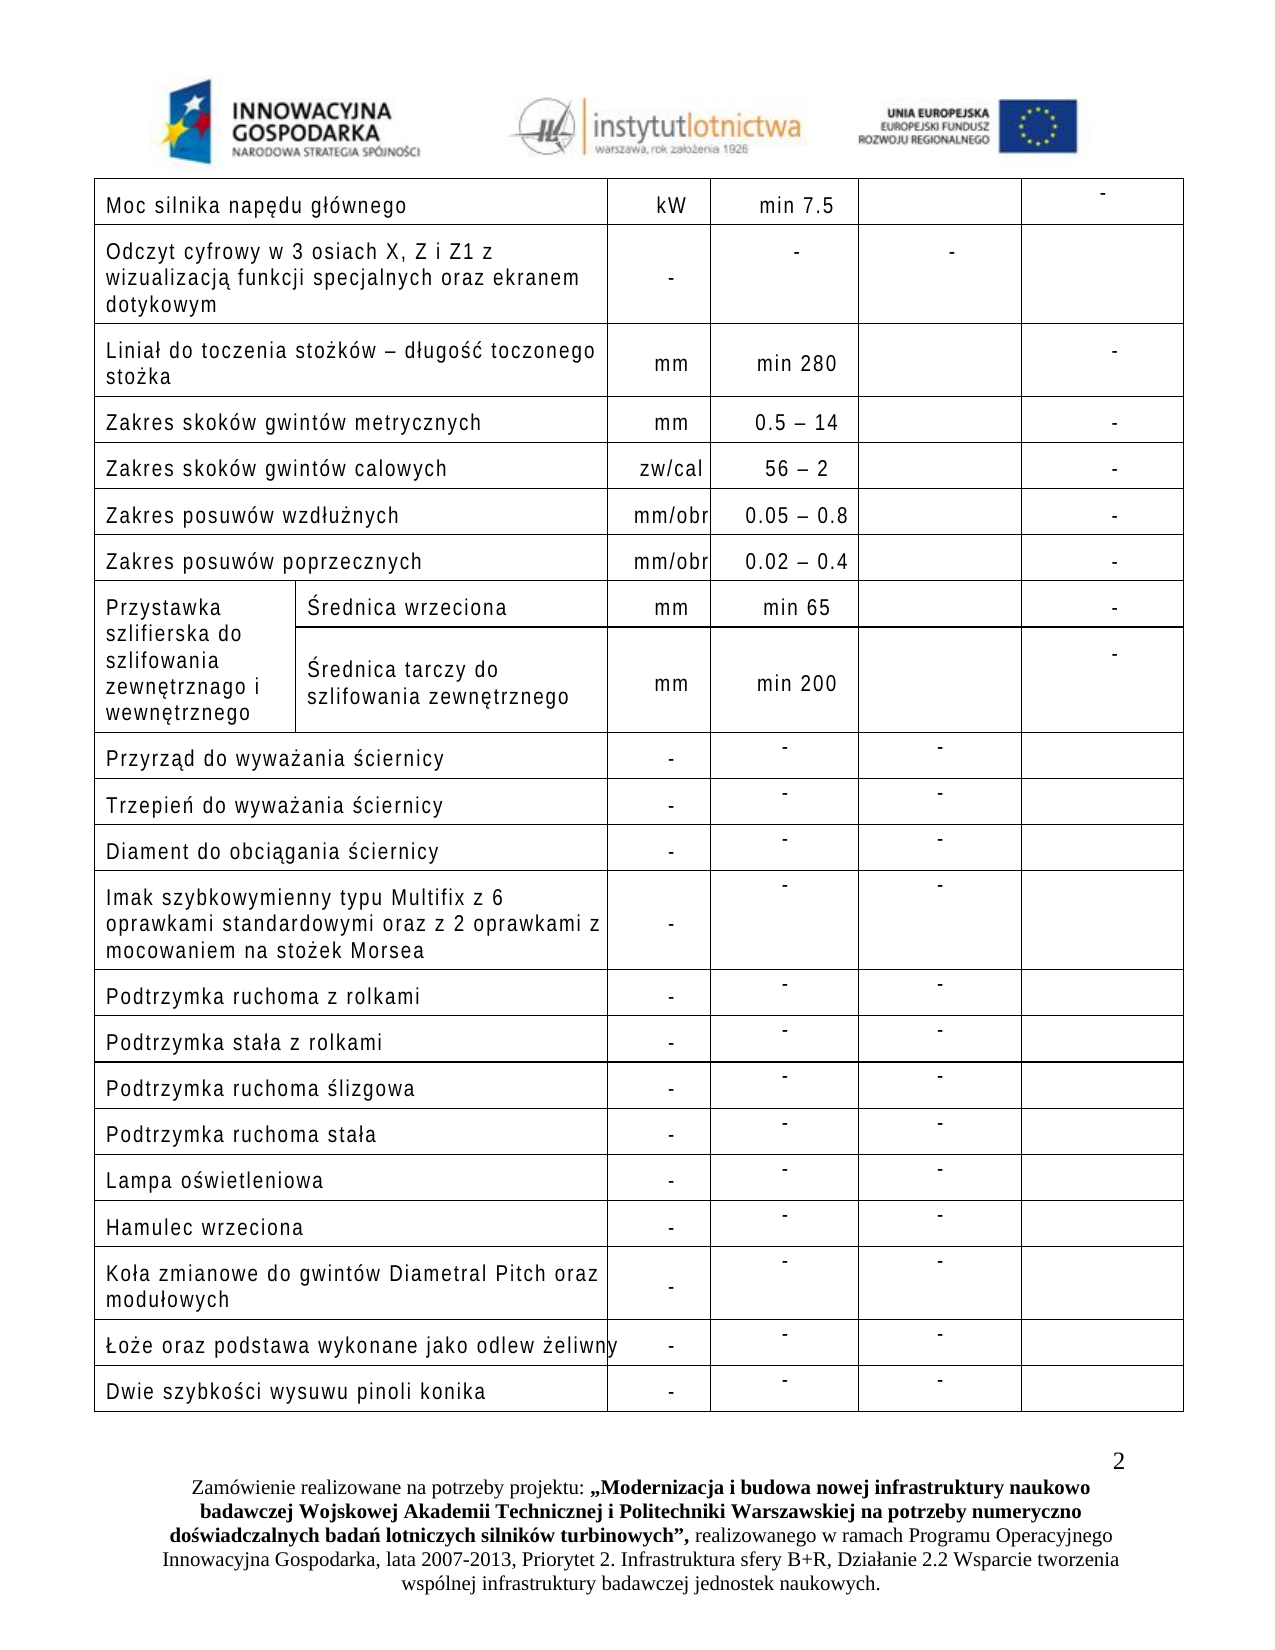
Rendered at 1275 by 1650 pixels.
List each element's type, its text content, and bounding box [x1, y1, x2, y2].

table_cell 0.5 – 14 [711, 397, 858, 442]
table_cell - [859, 1109, 1021, 1154]
table_cell - [859, 1320, 1021, 1365]
table_cell - [859, 1063, 1021, 1108]
table_cell [859, 179, 1021, 224]
table_cell Przystawka szlifierska do szlifowania zewnętrznago i wewnętrznego [95, 581, 295, 732]
table_cell - [859, 871, 1021, 969]
table_cell - [711, 225, 858, 323]
table_cell [1022, 1320, 1183, 1365]
table_cell - [608, 1155, 710, 1200]
table_cell - [608, 1247, 710, 1318]
table_cell min 280 [711, 324, 858, 396]
table_cell Średnica wrzeciona [296, 581, 607, 626]
table_cell - [711, 1201, 858, 1246]
table_cell Diament do obciągania ściernicy [95, 825, 607, 870]
table_cell - [711, 1063, 858, 1108]
table_cell Moc silnika napędu głównego [95, 179, 607, 224]
table_cell - [608, 1109, 710, 1154]
table_cell - [711, 1366, 858, 1411]
table_cell - [608, 1063, 710, 1108]
table_cell Odczyt cyfrowy w 3 osiach X, Z i Z1 z wizualizacją funkcji specjalnych oraz ekranem dotykowym [95, 225, 607, 323]
table_cell mm [608, 397, 710, 442]
table_cell [1022, 871, 1183, 969]
table_cell [1022, 1247, 1183, 1318]
table_cell Łoże oraz podstawa wykonane jako odlew żeliwny [95, 1320, 607, 1365]
table_cell mm [608, 581, 710, 626]
table_cell - [859, 225, 1021, 323]
table_cell 56 – 2 [711, 443, 858, 488]
table_cell - [711, 1320, 858, 1365]
table_cell Zakres skoków gwintów metrycznych [95, 397, 607, 442]
table_cell - [859, 779, 1021, 824]
table_cell min 65 [711, 581, 858, 626]
table_cell Zakres posuwów poprzecznych [95, 535, 607, 580]
table_cell [859, 581, 1021, 626]
table_cell Podtrzymka ruchoma stała [95, 1109, 607, 1154]
table_cell - [859, 1201, 1021, 1246]
table_cell - [711, 1016, 858, 1061]
table_cell mm/obr [608, 535, 710, 580]
table_cell - [1022, 179, 1183, 224]
table_cell [859, 397, 1021, 442]
table_cell - [608, 779, 710, 824]
table_cell Podtrzymka ruchoma ślizgowa [95, 1063, 607, 1108]
table_cell - [1022, 489, 1183, 534]
table_cell - [608, 733, 710, 778]
table_cell - [1022, 324, 1183, 396]
table_cell [1022, 825, 1183, 870]
table_cell Hamulec wrzeciona [95, 1201, 607, 1246]
table_cell Średnica tarczy do szlifowania zewnętrznego [296, 628, 607, 732]
table_cell min 200 [711, 628, 858, 732]
table_cell - [859, 1016, 1021, 1061]
table_cell - [608, 1320, 710, 1365]
table_cell Imak szybkowymienny typu Multifix z 6 oprawkami standardowymi oraz z 2 oprawkami z mocowaniem na stożek Morsea [95, 871, 607, 969]
table_cell - [1022, 628, 1183, 732]
table_cell [1022, 225, 1183, 323]
table_cell - [859, 1247, 1021, 1318]
table_cell zw/cal [608, 443, 710, 488]
table_cell - [711, 1109, 858, 1154]
table_cell - [711, 1247, 858, 1318]
table_cell - [859, 970, 1021, 1015]
table_cell min 7.5 [711, 179, 858, 224]
table_cell [859, 489, 1021, 534]
table_cell [1022, 1366, 1183, 1411]
table_cell [859, 324, 1021, 396]
table_cell mm/obr [608, 489, 710, 534]
table_cell Zakres posuwów wzdłużnych [95, 489, 607, 534]
table_cell Podtrzymka stała z rolkami [95, 1016, 607, 1061]
table_cell Koła zmianowe do gwintów Diametral Pitch oraz modułowych [95, 1247, 607, 1318]
table_cell Przyrząd do wyważania ściernicy [95, 733, 607, 778]
table_cell Dwie szybkości wysuwu pinoli konika [95, 1366, 607, 1411]
table_cell [1022, 733, 1183, 778]
table_cell - [1022, 535, 1183, 580]
table_cell [1022, 1063, 1183, 1108]
table_cell - [608, 1016, 710, 1061]
table_cell [859, 535, 1021, 580]
table_cell - [1022, 397, 1183, 442]
table_cell 0.05 – 0.8 [711, 489, 858, 534]
table_cell - [1022, 581, 1183, 626]
table_cell - [711, 970, 858, 1015]
table_cell - [711, 825, 858, 870]
table_cell mm [608, 324, 710, 396]
table_cell [1022, 1109, 1183, 1154]
table_cell Zakres skoków gwintów calowych [95, 443, 607, 488]
table_cell - [711, 779, 858, 824]
table_cell - [711, 733, 858, 778]
table_cell - [1022, 443, 1183, 488]
table_cell [1022, 1201, 1183, 1246]
table_cell - [859, 1155, 1021, 1200]
table_cell Podtrzymka ruchoma z rolkami [95, 970, 607, 1015]
table_cell mm [608, 628, 710, 732]
table_cell [1022, 1016, 1183, 1061]
table_cell - [608, 871, 710, 969]
table_cell - [608, 1201, 710, 1246]
table_cell Trzepień do wyważania ściernicy [95, 779, 607, 824]
table_cell - [711, 1155, 858, 1200]
picture [150, 75, 1096, 178]
table_cell - [859, 733, 1021, 778]
table_cell - [608, 225, 710, 323]
table_cell [1022, 1155, 1183, 1200]
table_cell [1022, 970, 1183, 1015]
table_cell - [711, 871, 858, 969]
table_cell - [608, 970, 710, 1015]
table_cell - [859, 1366, 1021, 1411]
table_cell kW [608, 179, 710, 224]
table_cell 0.02 – 0.4 [711, 535, 858, 580]
table_cell [859, 628, 1021, 732]
table_cell - [608, 1366, 710, 1411]
table_cell Liniał do toczenia stożków – długość toczonego stożka [95, 324, 607, 396]
table_cell Lampa oświetleniowa [95, 1155, 607, 1200]
table_cell - [608, 825, 710, 870]
table_cell [1022, 779, 1183, 824]
table_cell - [859, 825, 1021, 870]
table_cell [859, 443, 1021, 488]
